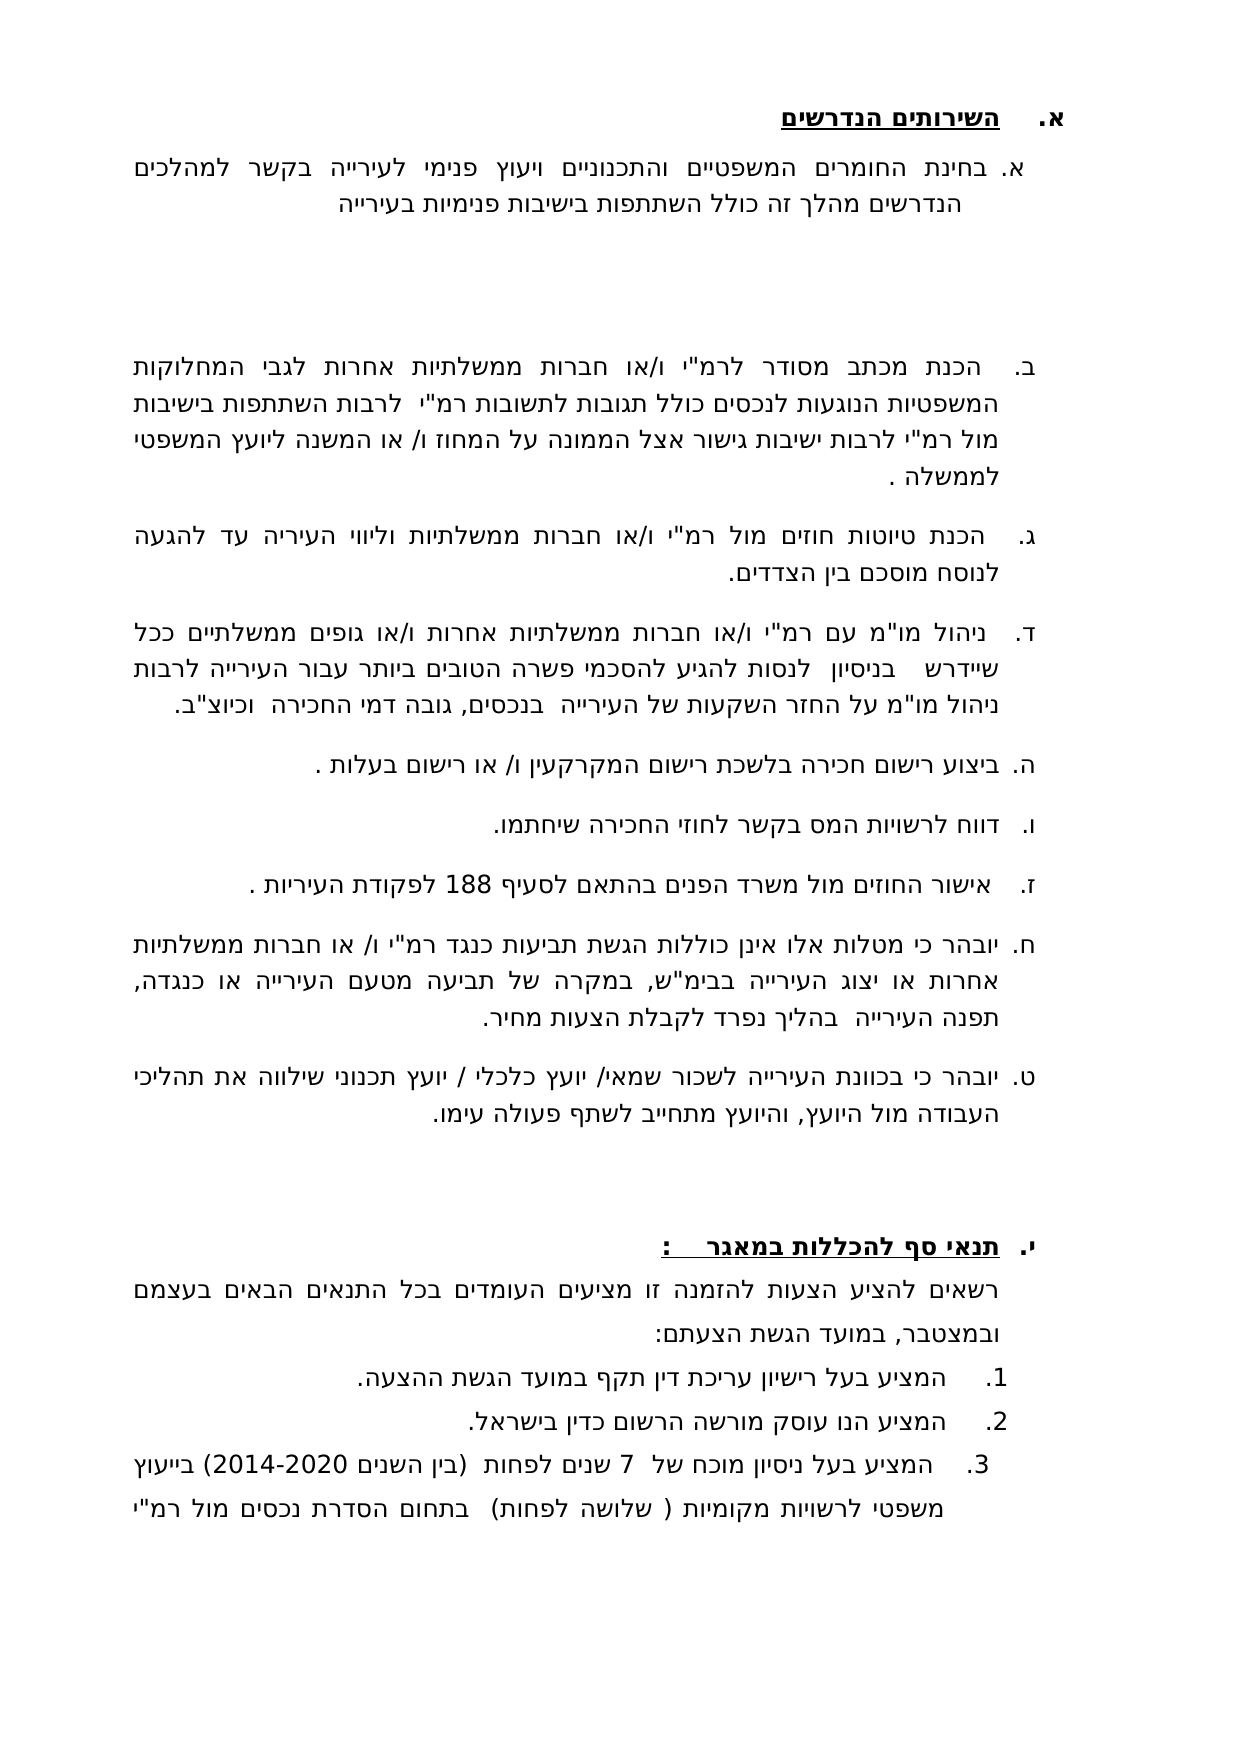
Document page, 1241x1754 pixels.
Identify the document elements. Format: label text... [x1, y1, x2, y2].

subtitle דווח לרשויות המס בקשר לחוזי החכירה שיחתמו. [133, 804, 1036, 841]
subtitle הכנת טיוטות חוזים מול רמ"י ו/או חברות ממשלתיות וליווי העיריה עד להגעה לנוסח מוסכם בין הצדדים. [133, 516, 1036, 588]
subtitle ניהול מו"מ עם רמ"י ו/או חברות ממשלתיות אחרות ו/או גופים ממשלתיים ככל שיידרש בניסיון לנסות להגיע להסכמי פשרה הטובים ביותר עבור העירייה לרבות ניהול מו"מ על החזר השקעות של העירייה בנכסים, גובה דמי החכירה וכיוצ"ב. [133, 612, 1036, 721]
text רשאים להציע הצעות להזמנה זו מציעים העומדים בכל התנאים הבאים בעצמם ובמצטבר, במועד הגשת הצעתם: [133, 1276, 1000, 1349]
subtitle תנאי סף להכללות במאגר : [133, 1232, 1036, 1261]
list המציע בעל רישיון עריכת דין תקף במועד הגשת ההצעה. [133, 1363, 984, 1392]
subtitle הכנת מכתב מסודר לרמ"י ו/או חברות ממשלתיות אחרות לגבי המחלוקות המשפטיות הנוגעות לנכסים כולל תגובות לתשובות רמ"י לרבות השתתפות בישיבות מול רמ"י לרבות ישיבות גישור אצל הממונה על המחוז ו/ או המשנה ליועץ המשפטי לממשלה . [133, 346, 1036, 492]
subtitle אישור החוזים מול משרד הפנים בהתאם לסעיף 188 לפקודת העיריות . [133, 864, 1036, 901]
list המציע הנו עוסק מורשה הרשום כדין בישראל. [133, 1407, 984, 1436]
subtitle ביצוע רישום חכירה בלשכת רישום המקרקעין ו/ או רישום בעלות . [133, 744, 1036, 781]
subtitle יובהר כי בכוונת העירייה לשכור שמאי/ יועץ כלכלי / יועץ תכנוני שילווה את תהליכי העבודה מול היועץ, והיועץ מתחייב לשתף פעולה עימו. [133, 1057, 1036, 1129]
subtitle השירותים הנדרשים [133, 103, 1065, 133]
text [133, 1451, 990, 1524]
subtitle יובהר כי מטלות אלו אינן כוללות הגשת תביעות כנגד רמ"י ו/ או חברות ממשלתיות אחרות או יצוג העירייה בבימ"ש, במקרה של תביעה מטעם העירייה או כנגדה, תפנה העירייה בהליך נפרד לקבלת הצעות מחיר. [133, 924, 1036, 1033]
subtitle בחינת החומרים המשפטיים והתכנוניים ויעוץ פנימי לעירייה בקשר למהלכים הנדרשים מהלך זה כולל השתתפות בישיבות פנימיות בעירייה [133, 147, 1000, 220]
